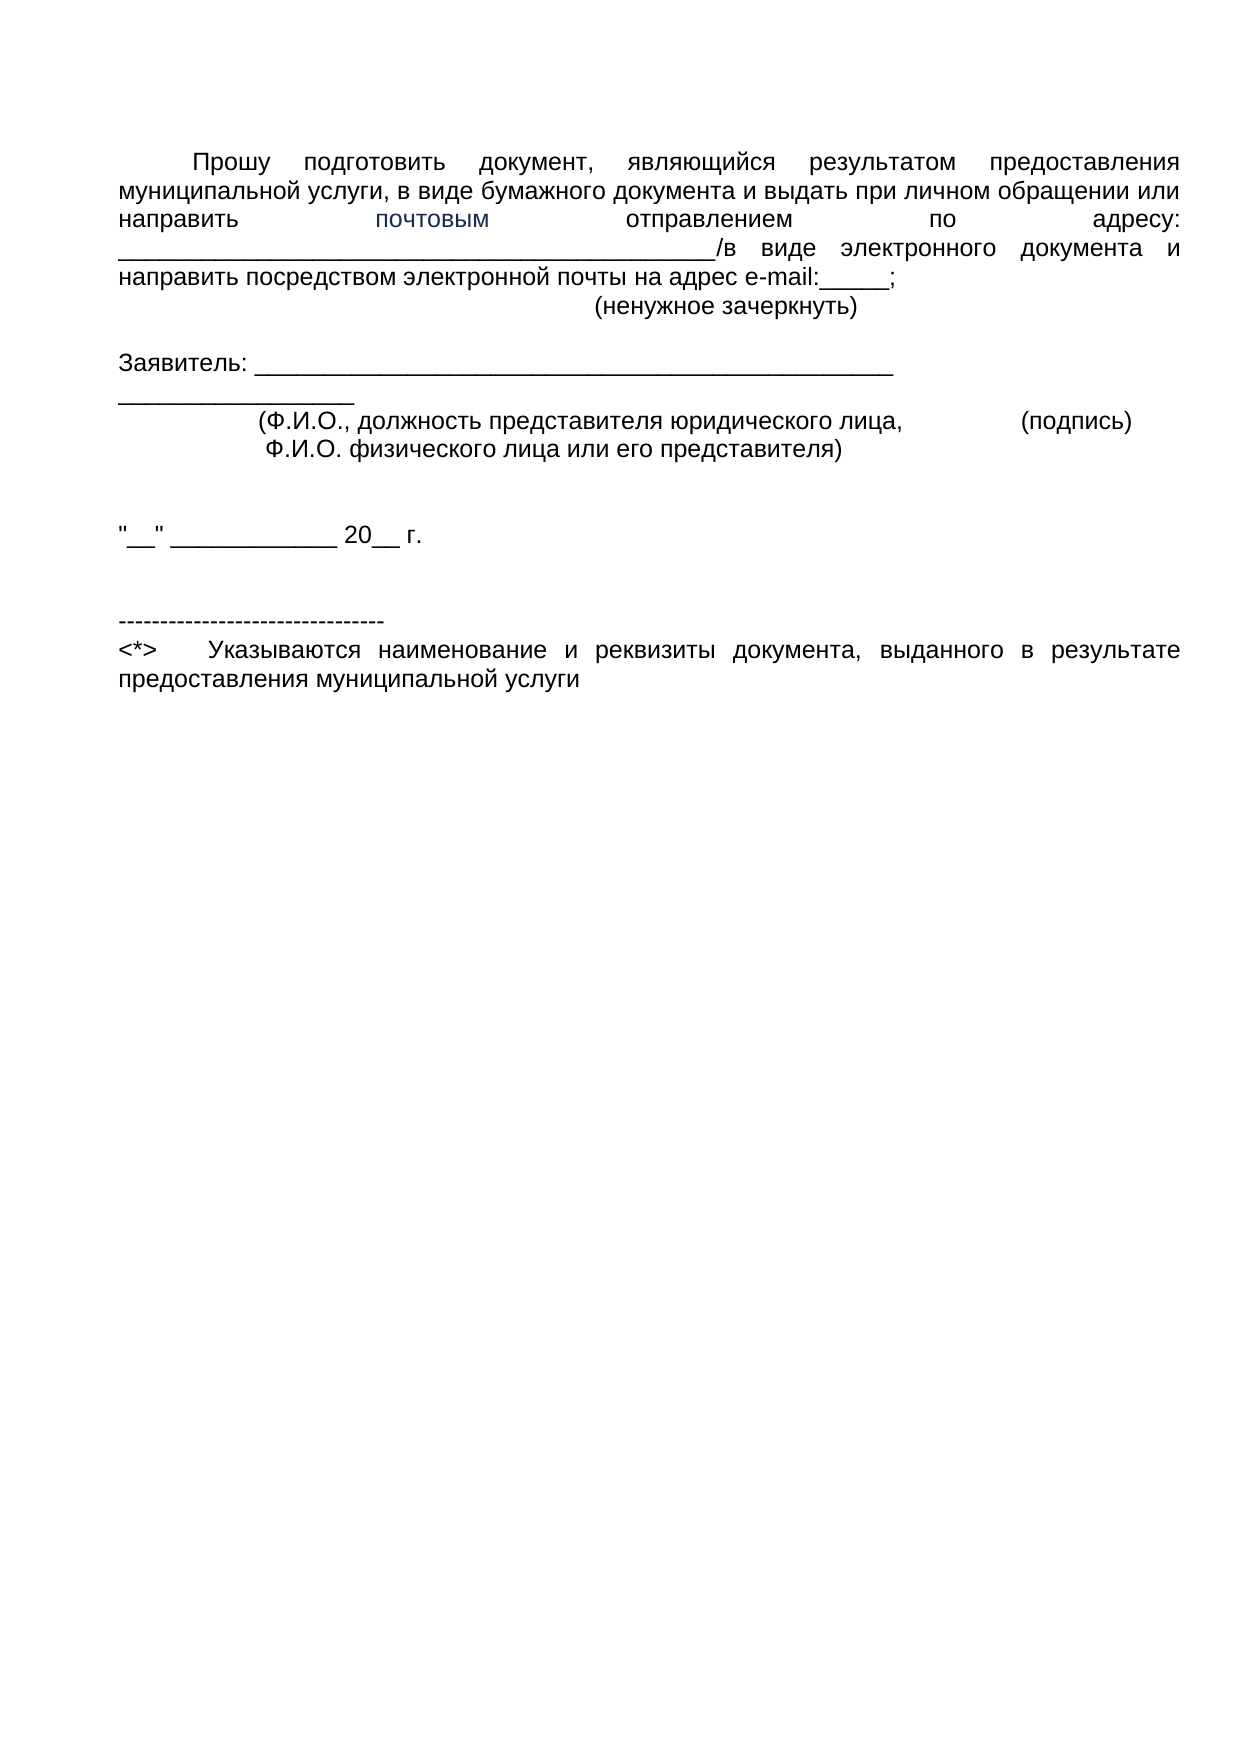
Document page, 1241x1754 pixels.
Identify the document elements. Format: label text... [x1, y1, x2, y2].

text Ф.И.О. физического лица или его представителя) [251, 434, 1181, 463]
text -------------------------------- [118, 606, 1181, 635]
text Прошу подготовить документ, являющийся результатом предоставления муниципальной услуги, в виде бумажного документа и выдать при личном обращении или направить почтовым отправлением по адресу: ___________________________________________/в виде электронного документа и направить посредством электронной почты на адрес e-mail:_____; [118, 147, 1181, 233]
text (ненужное зачеркнуть) [118, 291, 1181, 319]
text (Ф.И.О., должность представителя юридического лица, (подпись) [251, 406, 1181, 434]
text Прошу подготовить документ, являющийся результатом предоставления муниципальной услуги, в виде бумажного документа и выдать при личном обращении или направить почтовым отправлением по адресу: ___________________________________________/в виде электронного документа и направить посредством электронной почты на адрес e-mail:_____; [716, 233, 1181, 291]
text Заявитель: ______________________________________________ _________________ [118, 348, 1181, 406]
text "__" ____________ 20__ г. [118, 520, 1181, 549]
text <*> Указываются наименование и реквизиты документа, выданного в результате предоставления муниципальной услуги [118, 635, 1181, 692]
